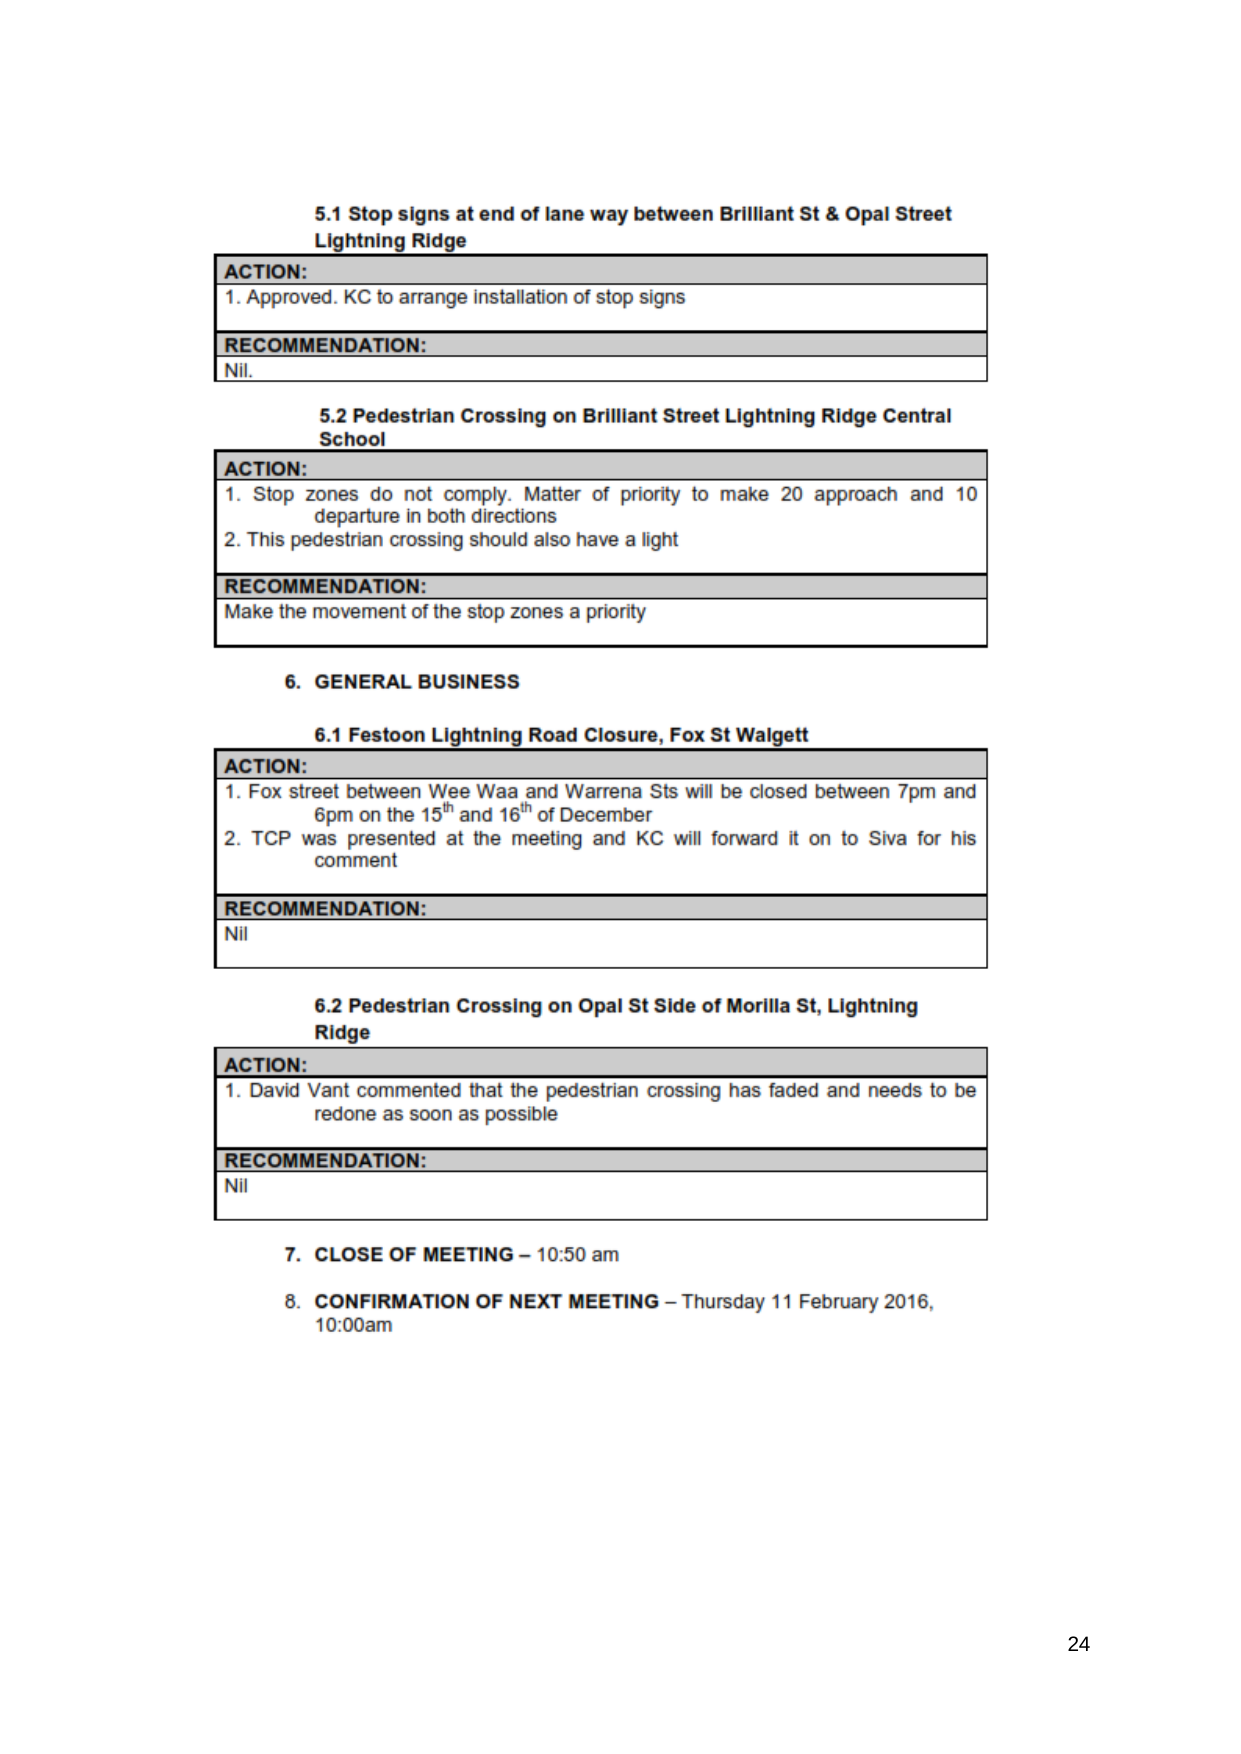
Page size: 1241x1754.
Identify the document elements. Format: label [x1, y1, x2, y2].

picture [150, 150, 1046, 1368]
